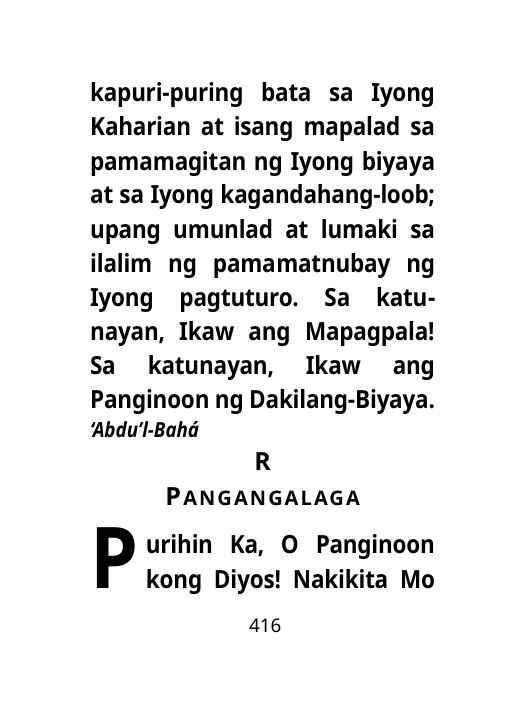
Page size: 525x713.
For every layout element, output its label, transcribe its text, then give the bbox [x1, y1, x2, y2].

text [90, 75, 435, 444]
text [90, 527, 435, 595]
text R [90, 444, 435, 478]
text Pangangalaga [90, 478, 435, 512]
